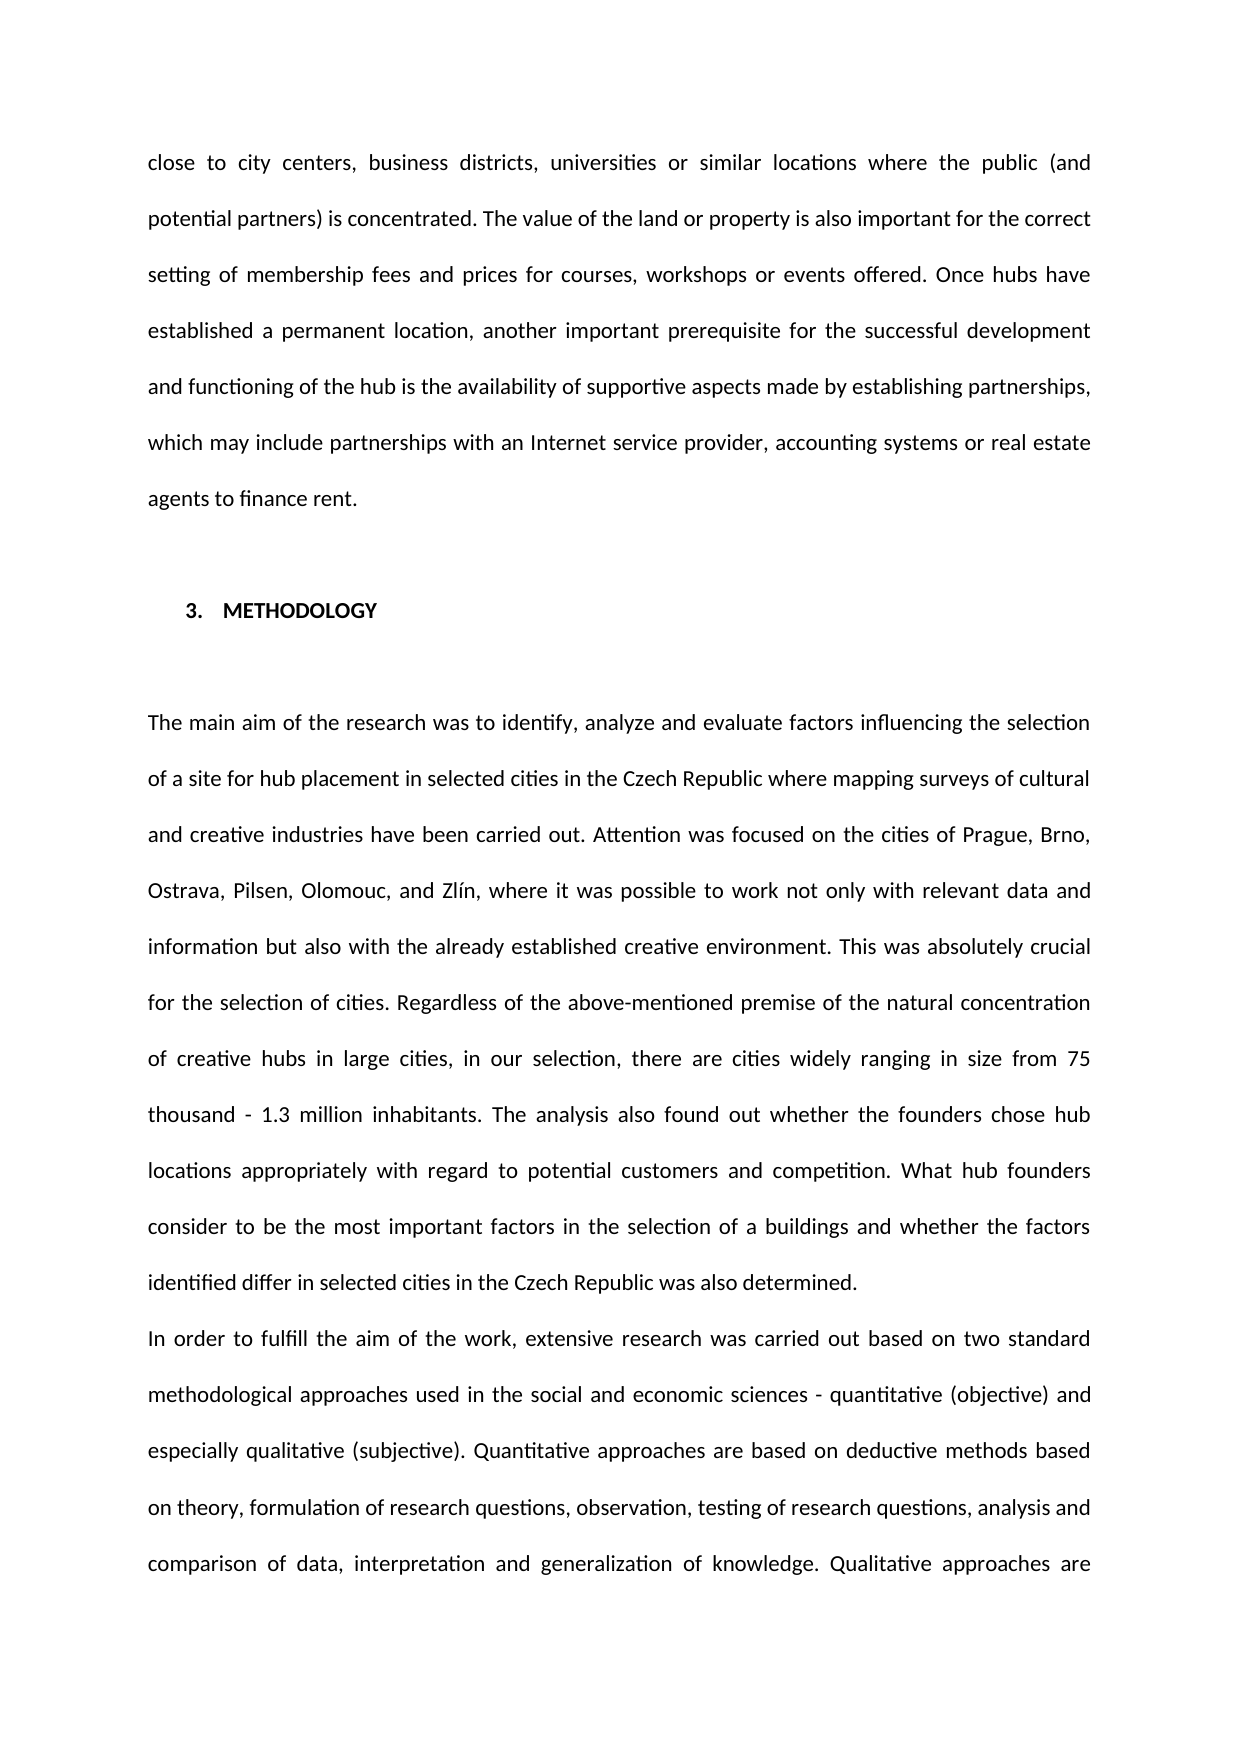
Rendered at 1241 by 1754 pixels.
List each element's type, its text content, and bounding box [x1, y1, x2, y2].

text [148, 1324, 1093, 1577]
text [148, 148, 1093, 512]
list METHODOLOGY [185, 596, 1093, 624]
text The main aim of the research was to identify, analyze and evaluate factors influencing the selection of a site for hub placement in selected cities in the Czech Republic where mapping surveys of cultural and creative industries have been carried out. Attention was focused on the cities of Prague, Brno, Ostrava, Pilsen, Olomouc, and Zlín, where it was possible to work not only with relevant data and information but also with the already established creative environment. This was absolutely crucial for the selection of cities. Regardless of the above-mentioned premise of the natural concentration of creative hubs in large cities, in our selection, there are cities widely ranging in size from 75 thousand - 1.3 million inhabitants. The analysis also found out whether the founders chose hub locations appropriately with regard to potential customers and competition. What hub founders consider to be the most important factors in the selection of a buildings and whether the factors identified differ in selected cities in the Czech Republic was also determined. [148, 708, 1093, 1296]
